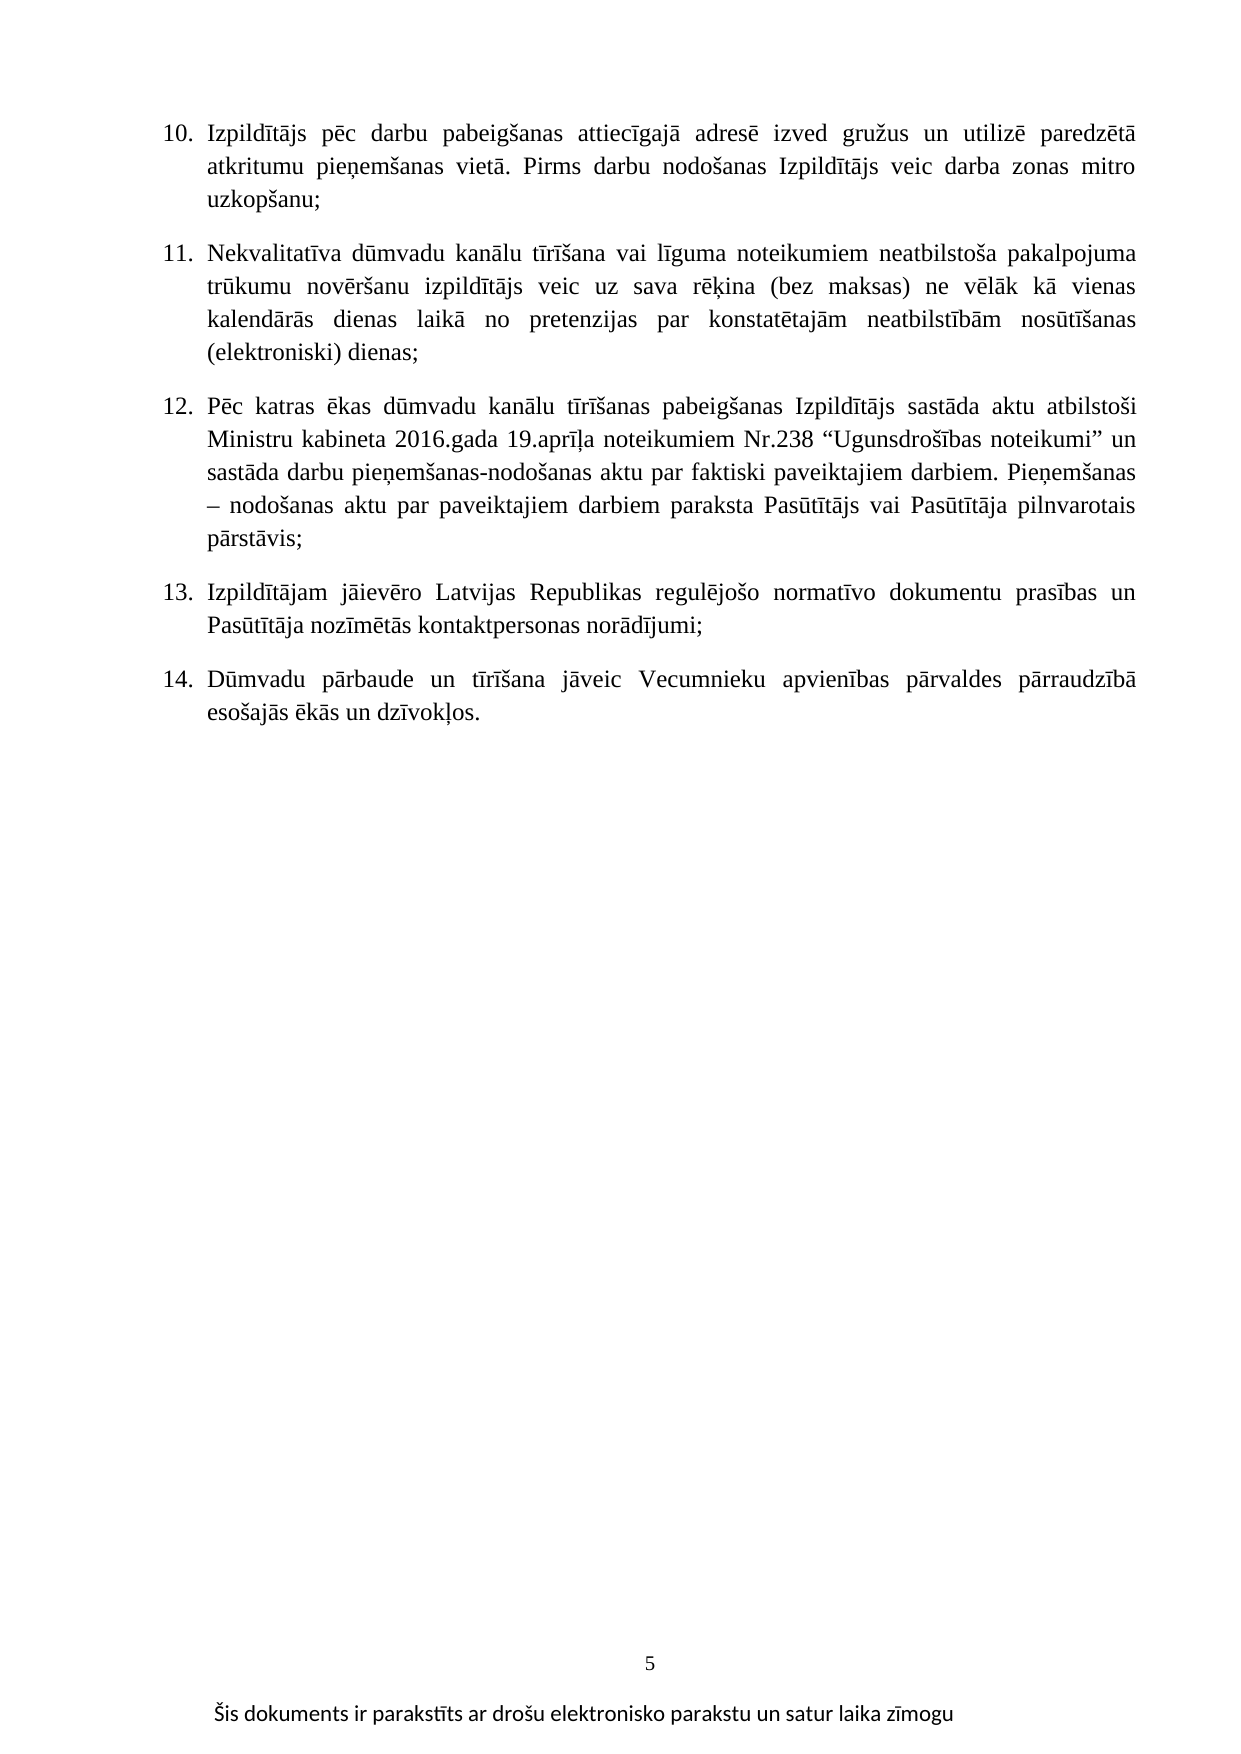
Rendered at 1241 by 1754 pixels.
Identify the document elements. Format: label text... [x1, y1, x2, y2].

list Dūmvadu pārbaude un tīrīšana jāveic Vecumnieku apvienības pārvaldes pārraudzībā esošajās ēkās un dzīvokļos. [162, 664, 1137, 726]
list Izpildītājs pēc darbu pabeigšanas attiecīgajā adresē izved gružus un utilizē paredzētā atkritumu pieņemšanas vietā. Pirms darbu nodošanas Izpildītājs veic darba zonas mitro uzkopšanu; [162, 118, 1137, 213]
list Nekvalitatīva dūmvadu kanālu tīrīšana vai līguma noteikumiem neatbilstoša pakalpojuma trūkumu novēršanu izpildītājs veic uz sava rēķina (bez maksas) ne vēlāk kā vienas kalendārās dienas laikā no pretenzijas par konstatētajām neatbilstībām nosūtīšanas (elektroniski) dienas; [162, 238, 1137, 366]
list Pēc katras ēkas dūmvadu kanālu tīrīšanas pabeigšanas Izpildītājs sastāda aktu atbilstoši Ministru kabineta 2016.gada 19.aprīļa noteikumiem Nr.238 “Ugunsdrošības noteikumi” un sastāda darbu pieņemšanas-nodošanas aktu par faktiski paveiktajiem darbiem. Pieņemšanas – nodošanas aktu par paveiktajiem darbiem paraksta Pasūtītājs vai Pasūtītāja pilnvarotais pārstāvis; [162, 391, 1137, 552]
list Izpildītājam jāievēro Latvijas Republikas regulējošo normatīvo dokumentu prasības un Pasūtītāja nozīmētās kontaktpersonas norādījumi; [162, 577, 1137, 639]
